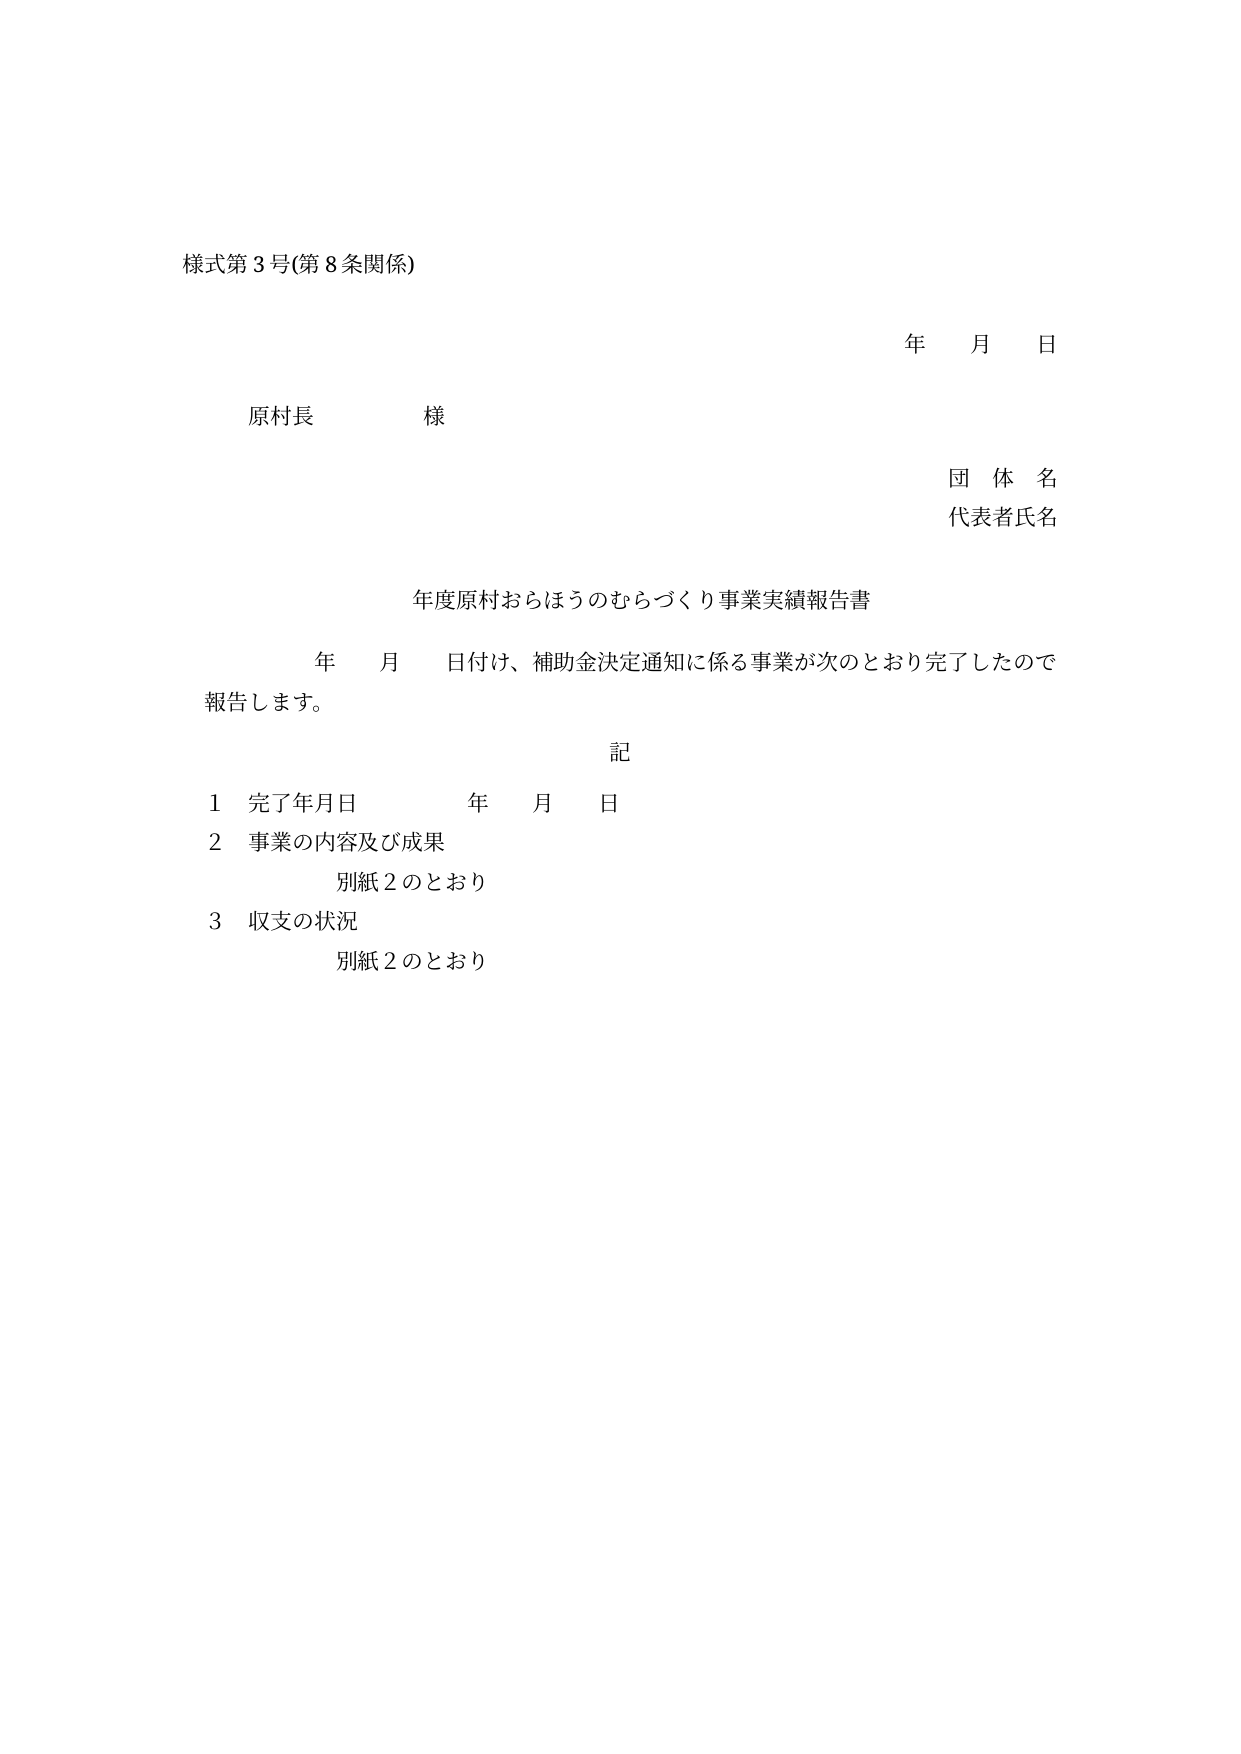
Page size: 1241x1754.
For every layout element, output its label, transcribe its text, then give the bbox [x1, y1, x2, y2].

text 原村長 様 [183, 395, 1058, 435]
text 代表者氏名 [183, 496, 1058, 536]
text １ 完了年月日 年 月 日 [183, 782, 1058, 821]
text ２ 事業の内容及び成果 [183, 821, 1058, 861]
text ３ 収支の状況 [183, 900, 1058, 940]
text 団 体 名 [183, 457, 1058, 496]
subtitle 記 [183, 731, 1058, 771]
text 年 月 日付け、補助金決定通知に係る事業が次のとおり完了したので報告します。 [183, 641, 1058, 720]
text 別紙２のとおり [183, 861, 1058, 900]
text 年 月 日 [183, 323, 1058, 362]
subtitle 年度原村おらほうのむらづくり事業実績報告書 [183, 579, 1058, 619]
text 様式第3号(第8条関係) [183, 244, 1058, 283]
text 別紙２のとおり [183, 940, 1058, 979]
